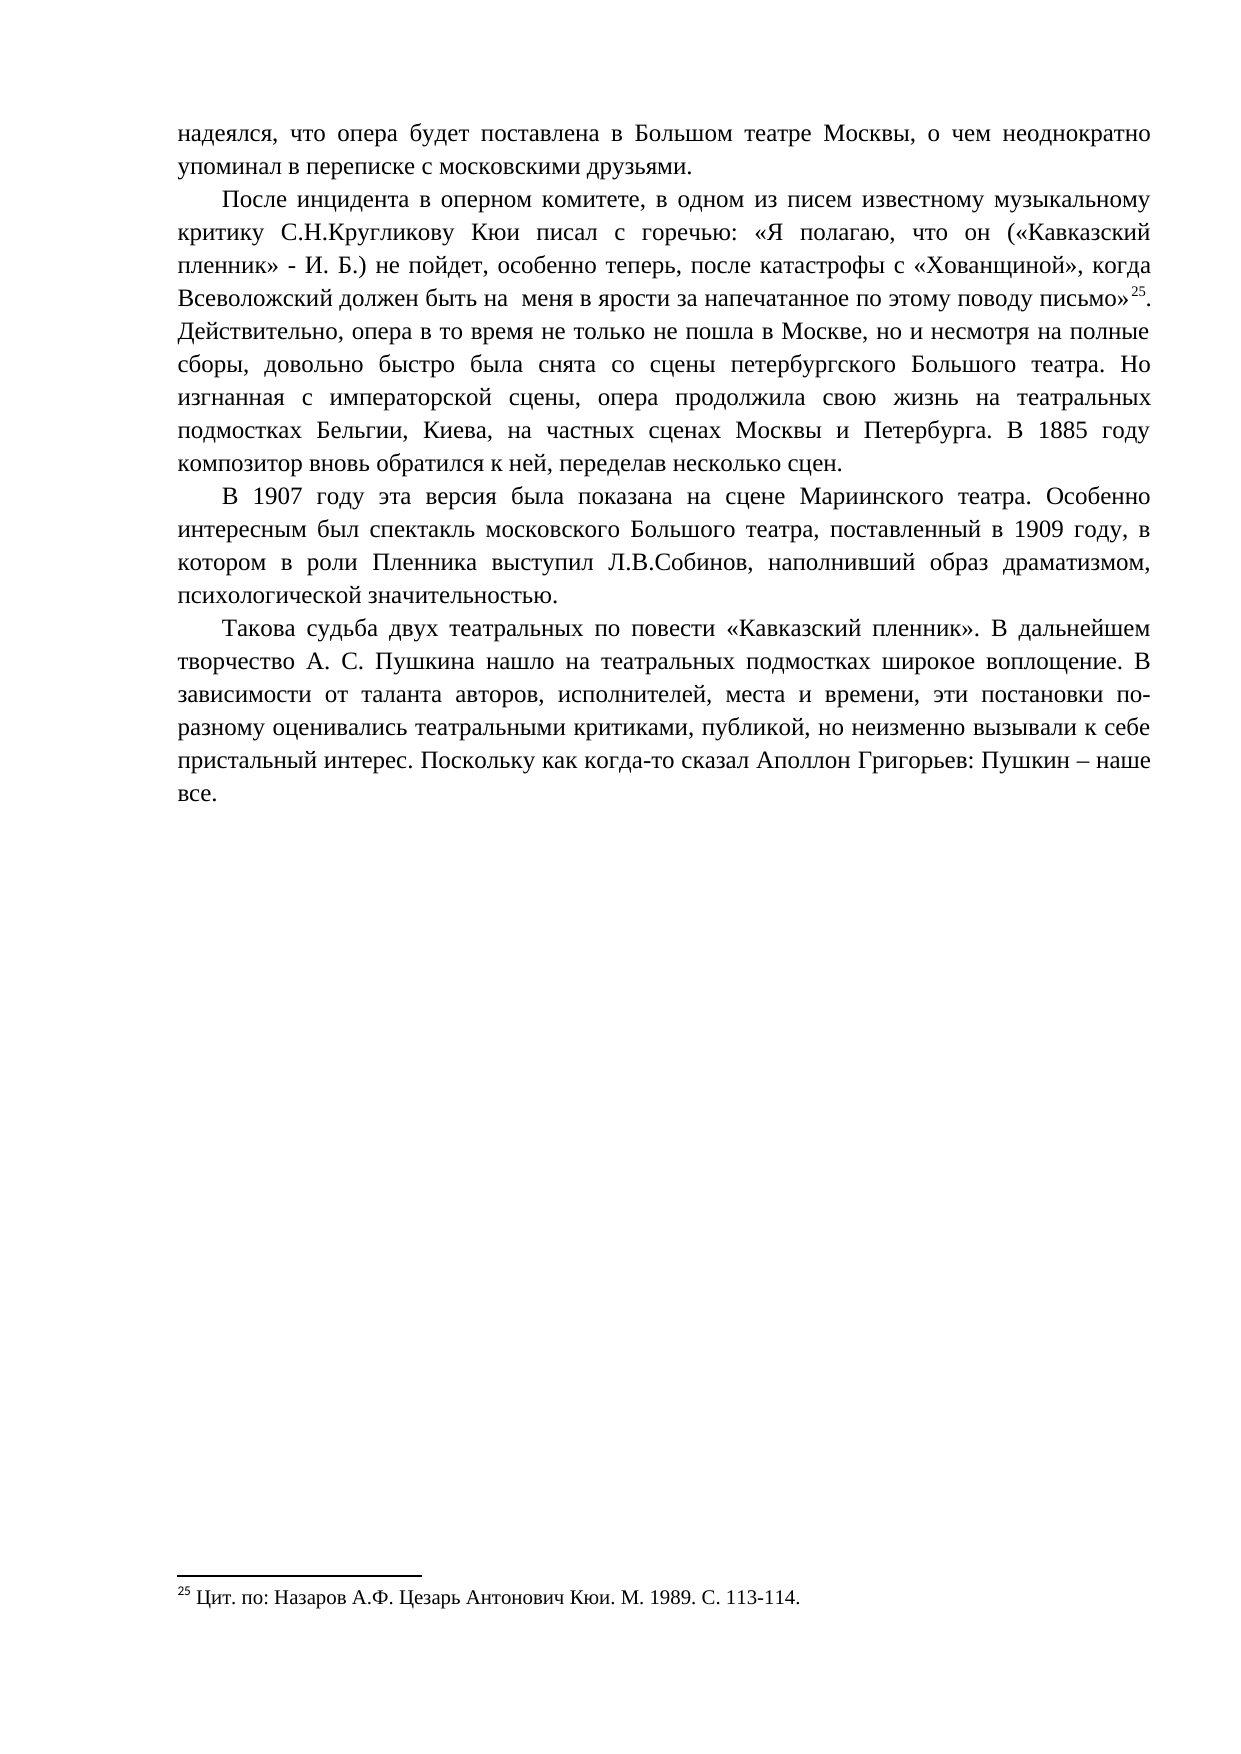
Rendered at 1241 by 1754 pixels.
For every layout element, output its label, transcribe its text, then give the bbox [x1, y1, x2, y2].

text В 1907 году эта версия была показана на сцене Мариинского театра. Особенно интересным был спектакль московского Большого театра, поставленный в 1909 году, в котором в роли Пленника выступил Л.В.Собинов, наполнивший образ драматизмом, психологической значительностью. [177, 481, 1152, 609]
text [177, 118, 1152, 180]
text Такова судьба двух театральных по повести «Кавказский пленник». В дальнейшем творчество А. С. Пушкина нашло на театральных подмостках широкое воплощение. В зависимости от таланта авторов, исполнителей, места и времени, эти постановки по- разному оценивались театральными критиками, публикой, но неизменно вызывали к себе пристальный интерес. Поскольку как когда-то сказал Аполлон Григорьев: Пушкин – наше все. [177, 613, 1152, 807]
text После инцидента в оперном комитете, в одном из писем известному музыкальному критику С.Н.Кругликову Кюи писал с горечью: «Я полагаю, что он («Кавказский пленник» - И. Б.) не пойдет, особенно теперь, после катастрофы с «Хованщиной», когда Всеволожский должен быть на меня в ярости за напечатанное по этому поводу письмо». Действительно, опера в то время не только не пошла в Москве, но и несмотря на полные сборы, довольно быстро была снята со сцены петербургского Большого театра. Но изгнанная с императорской сцены, опера продолжила свою жизнь на театральных подмостках Бельгии, Киева, на частных сценах Москвы и Петербурга. В 1885 году композитор вновь обратился к ней, переделав несколько сцен. [177, 184, 1152, 477]
